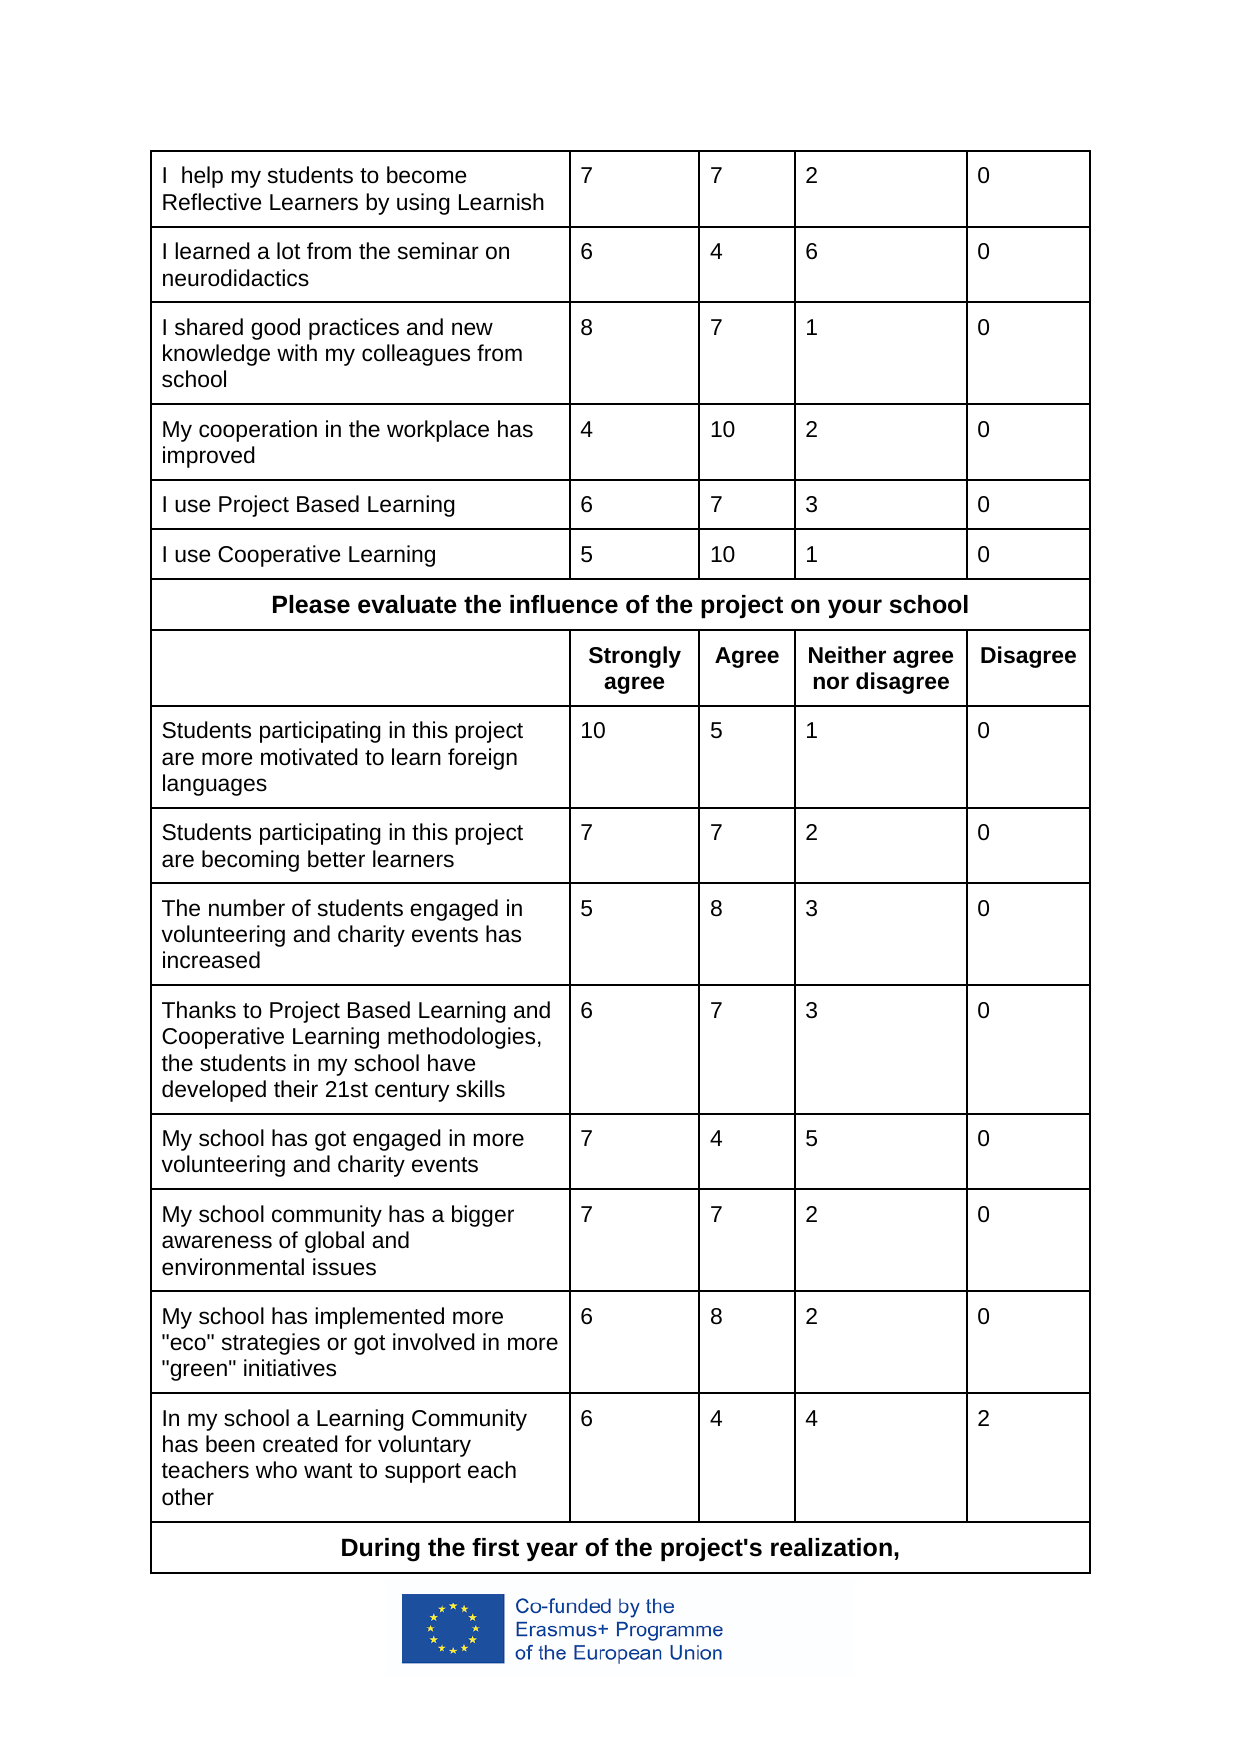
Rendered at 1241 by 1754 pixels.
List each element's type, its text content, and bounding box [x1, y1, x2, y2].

table_cell Neither agree nor disagree [796, 631, 966, 705]
table_cell 2 [796, 405, 966, 479]
table_cell 5 [796, 1115, 966, 1188]
table_cell 10 [700, 405, 794, 479]
table_cell 4 [700, 1115, 794, 1188]
table_cell 2 [968, 1394, 1089, 1521]
table_cell 4 [796, 1394, 966, 1521]
table_cell 4 [700, 228, 794, 301]
table_cell 1 [796, 707, 966, 807]
table_cell 0 [968, 1292, 1089, 1392]
table_cell Please evaluate the influence of the project on your school [152, 580, 1089, 629]
table_cell 7 [700, 303, 794, 403]
table_cell 3 [796, 481, 966, 528]
table_cell 2 [796, 152, 966, 226]
table_cell The number of students engaged in volunteering and charity events has increased [152, 884, 569, 984]
table_cell Strongly agree [571, 631, 698, 705]
table_cell 10 [700, 530, 794, 577]
table_cell 6 [571, 228, 698, 301]
table_cell I help my students to become Reflective Learners by using Learnish [152, 152, 569, 226]
table_cell During the first year of the project's realization, I learned to use the following digital tools effectively: [152, 1523, 1089, 1572]
table_cell 5 [571, 884, 698, 984]
table_cell 8 [700, 884, 794, 984]
table_cell 4 [571, 405, 698, 479]
table_cell 0 [968, 1190, 1089, 1290]
table_cell 7 [571, 809, 698, 882]
table_cell 4 [700, 1394, 794, 1521]
table_cell 0 [968, 481, 1089, 528]
table_cell 8 [700, 1292, 794, 1392]
table_cell 2 [796, 1292, 966, 1392]
table_cell My cooperation in the workplace has improved [152, 405, 569, 479]
table_cell My school community has a bigger awareness of global and environmental issues [152, 1190, 569, 1290]
table_cell My school has got engaged in more volunteering and charity events [152, 1115, 569, 1188]
table_cell 8 [571, 303, 698, 403]
table_cell 0 [968, 405, 1089, 479]
table_cell 0 [968, 228, 1089, 301]
table_cell Thanks to Project Based Learning and Cooperative Learning methodologies, the students in my school have developed their 21st century skills [152, 986, 569, 1113]
table_cell 7 [700, 986, 794, 1113]
table_cell 6 [796, 228, 966, 301]
table_cell 7 [700, 1190, 794, 1290]
table_cell [152, 631, 569, 705]
table_cell 7 [700, 481, 794, 528]
table_cell Disagree [968, 631, 1089, 705]
table_cell 5 [571, 530, 698, 577]
table_cell 2 [796, 1190, 966, 1290]
table_cell 3 [796, 884, 966, 984]
table_cell Students participating in this project are becoming better learners [152, 809, 569, 882]
table_cell My school has implemented more "eco" strategies or got involved in more "green" initiatives [152, 1292, 569, 1392]
table_cell 0 [968, 530, 1089, 577]
table_cell I use Project Based Learning [152, 481, 569, 528]
table_cell Students participating in this project are more motivated to learn foreign languages [152, 707, 569, 807]
table_cell 0 [968, 303, 1089, 403]
table_cell Agree [700, 631, 794, 705]
table_cell 7 [571, 152, 698, 226]
table_cell 1 [796, 303, 966, 403]
table_cell 0 [968, 986, 1089, 1113]
table_cell I learned a lot from the seminar on neurodidactics [152, 228, 569, 301]
table_cell 7 [700, 809, 794, 882]
table_cell 6 [571, 1292, 698, 1392]
table_cell 6 [571, 481, 698, 528]
table_cell I use Cooperative Learning [152, 530, 569, 577]
table_cell 1 [796, 530, 966, 577]
table_cell 10 [571, 707, 698, 807]
table_cell 7 [700, 152, 794, 226]
table_cell 0 [968, 152, 1089, 226]
table_cell 5 [700, 707, 794, 807]
table_cell I shared good practices and new knowledge with my colleagues from school [152, 303, 569, 403]
table_cell 7 [571, 1115, 698, 1188]
picture [384, 1579, 856, 1676]
table_cell 6 [571, 986, 698, 1113]
table_cell 3 [796, 986, 966, 1113]
table_cell 6 [571, 1394, 698, 1521]
table_cell 0 [968, 1115, 1089, 1188]
table_cell In my school a Learning Community has been created for voluntary teachers who want to support each other [152, 1394, 569, 1521]
table_cell 7 [571, 1190, 698, 1290]
table_cell 0 [968, 707, 1089, 807]
table_cell 0 [968, 809, 1089, 882]
table_cell 2 [796, 809, 966, 882]
table_cell 0 [968, 884, 1089, 984]
